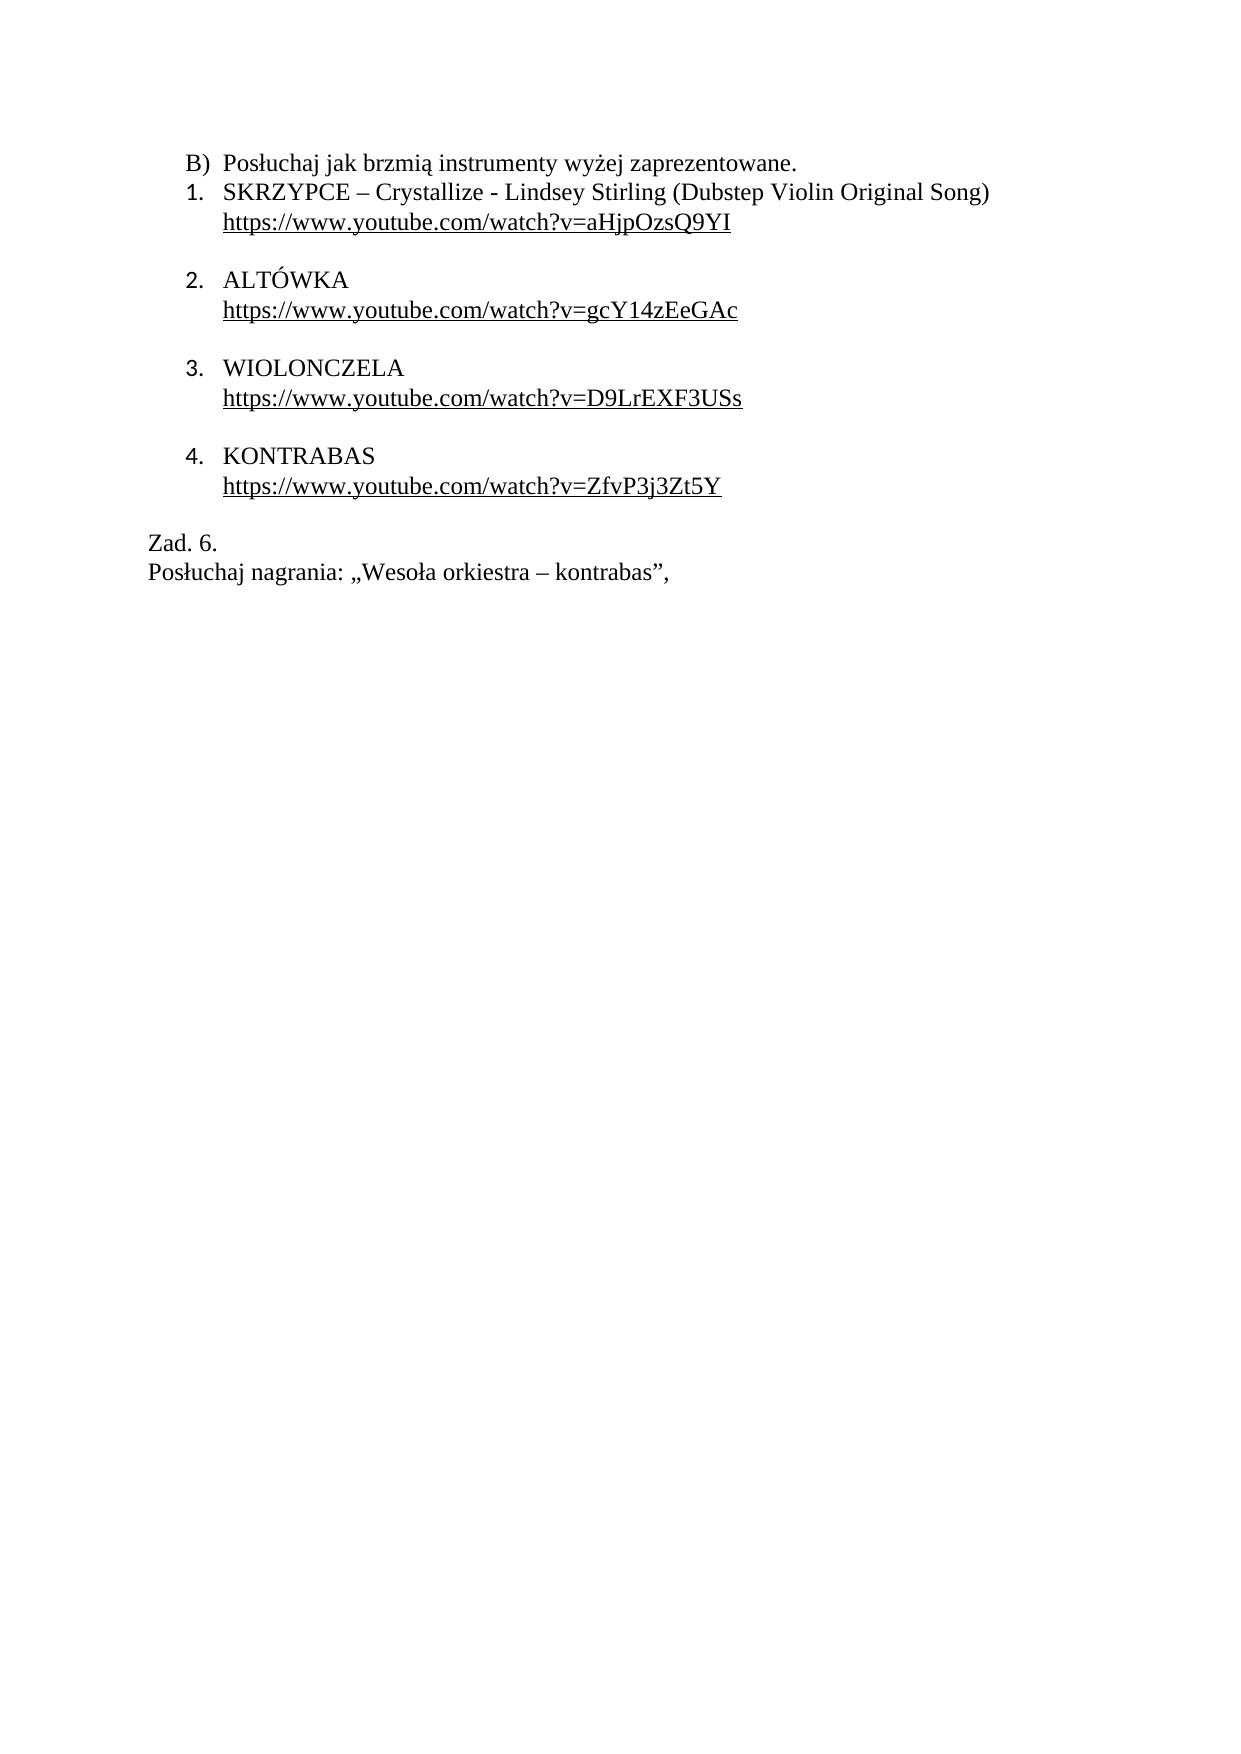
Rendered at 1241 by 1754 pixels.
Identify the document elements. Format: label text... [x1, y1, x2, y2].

text https://www.youtube.com/watch?v=gcY14zEeGAc [223, 295, 1093, 324]
text Posłuchaj nagrania: „Wesoła orkiestra – kontrabas”, [148, 557, 1093, 586]
list WIOLONCZELA [185, 352, 1093, 383]
list SKRZYPCE – Crystallize - Lindsey Stirling (Dubstep Violin Original Song) [185, 176, 1093, 207]
text https://www.youtube.com/watch?v=D9LrEXF3USs [223, 383, 1093, 412]
text https://www.youtube.com/watch?v=ZfvP3j3Zt5Y [223, 471, 1093, 500]
list KONTRABAS [185, 440, 1093, 471]
text https://www.youtube.com/watch?v=aHjpOzsQ9YI [223, 207, 1093, 236]
list ALTÓWKA [185, 264, 1093, 295]
text Zad. 6. [148, 528, 1093, 557]
list Posłuchaj jak brzmią instrumenty wyżej zaprezentowane. [185, 148, 1093, 176]
